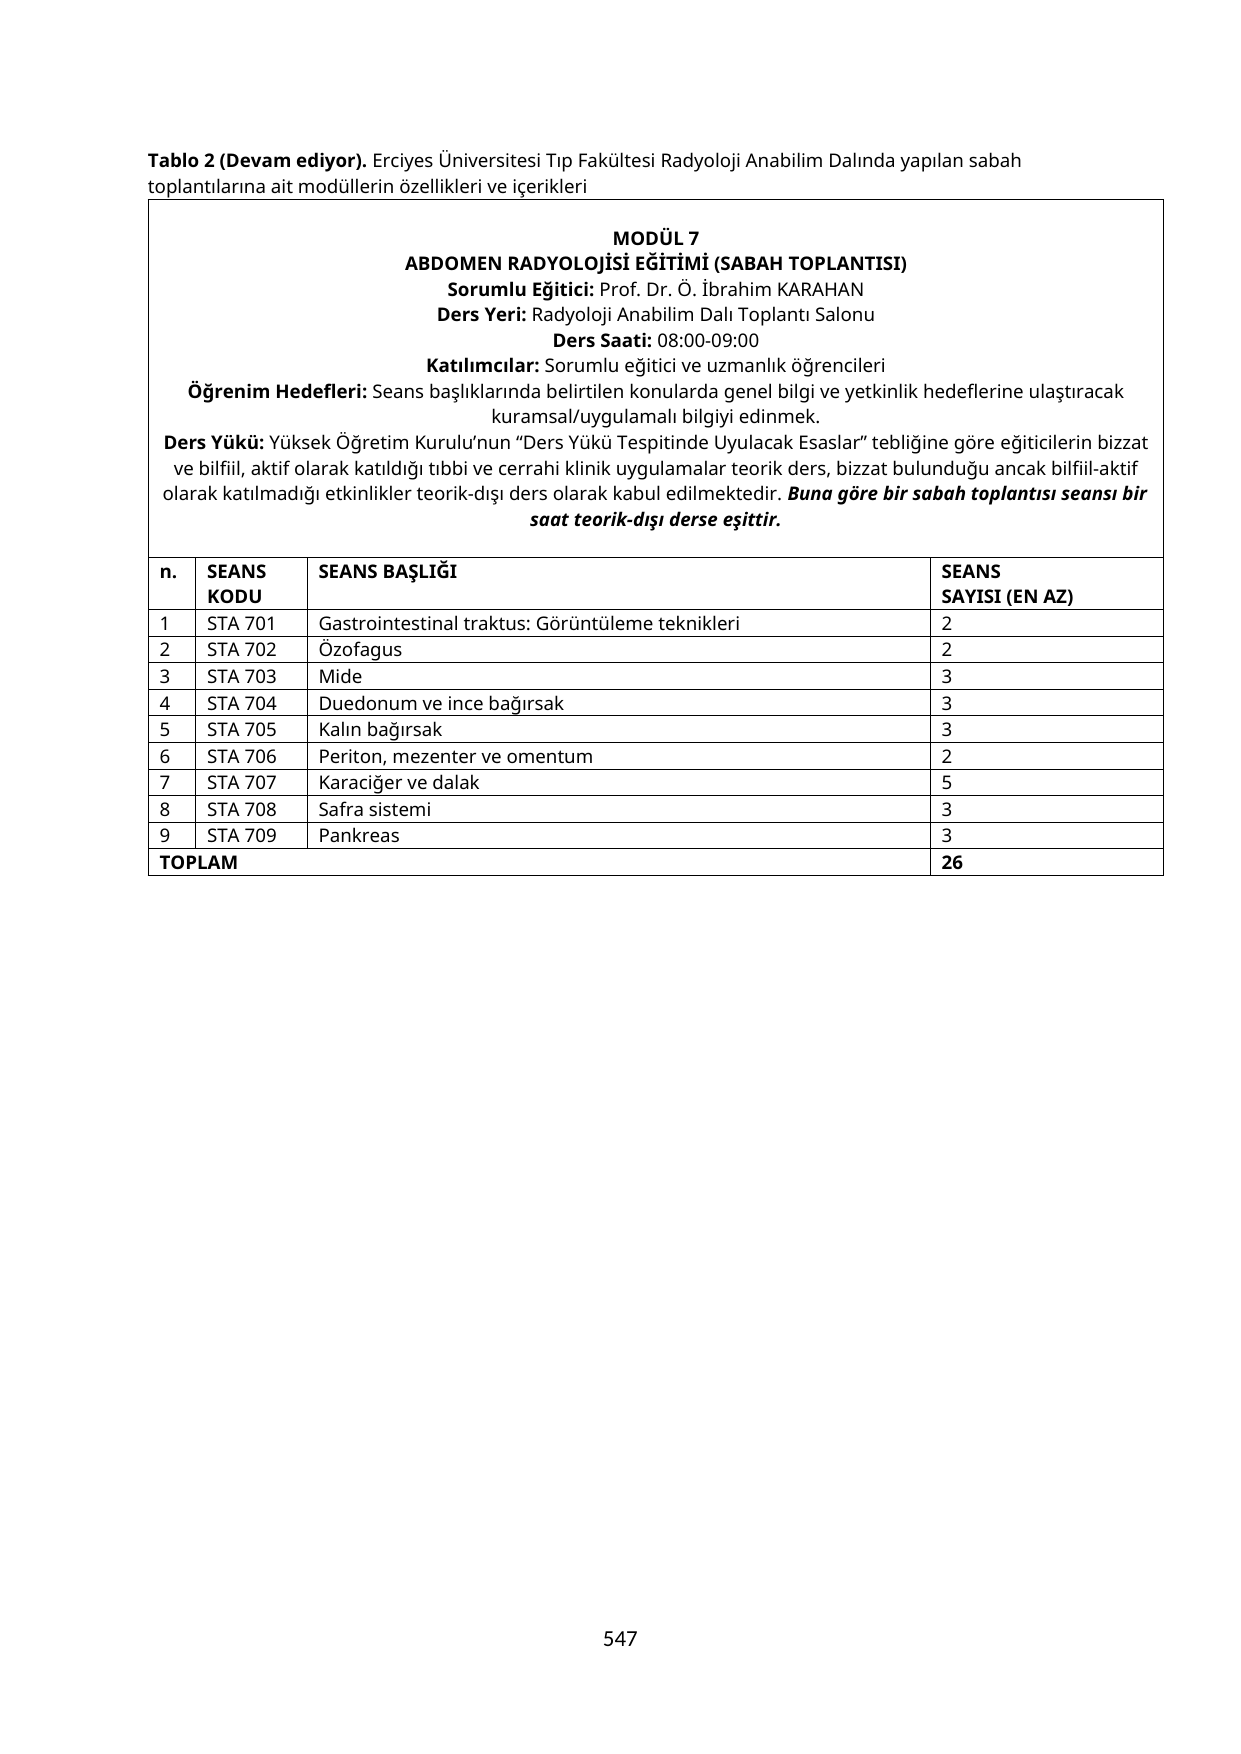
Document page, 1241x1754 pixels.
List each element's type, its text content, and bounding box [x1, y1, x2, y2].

table_cell 26 [931, 849, 1163, 875]
table_cell 8 [149, 796, 195, 822]
table_cell STA 705 [196, 716, 307, 742]
table_cell STA 707 [196, 770, 307, 795]
table_cell 3 [931, 823, 1163, 848]
table_cell 3 [931, 690, 1163, 715]
table_cell Duedonum ve ince bağırsak [308, 690, 930, 715]
table_cell STA 701 [196, 610, 307, 636]
table_cell STA 703 [196, 663, 307, 689]
table_cell STA 706 [196, 743, 307, 768]
table_cell Safra sistemi [308, 796, 930, 822]
table_cell SEANS BAŞLIĞI [308, 558, 930, 609]
table_cell Periton, mezenter ve omentum [308, 743, 930, 768]
table_cell Pankreas [308, 823, 930, 848]
table_cell 4 [149, 690, 195, 715]
table_cell STA 702 [196, 637, 307, 662]
table_cell 2 [931, 743, 1163, 768]
table_cell 7 [149, 770, 195, 795]
table_cell 3 [931, 796, 1163, 822]
table_cell 3 [931, 716, 1163, 742]
table_cell Mide [308, 663, 930, 689]
text Tablo 2 (Devam ediyor). Erciyes Üniversitesi Tıp Fakültesi Radyoloji Anabilim Dalında yapılan sabah toplantılarına ait modüllerin özellikleri ve içerikleri [148, 148, 1093, 199]
table_cell Özofagus [308, 637, 930, 662]
table_cell n. [149, 558, 195, 609]
table_cell Kalın bağırsak [308, 716, 930, 742]
table_cell Gastrointestinal traktus: Görüntüleme teknikleri [308, 610, 930, 636]
table_cell Karaciğer ve dalak [308, 770, 930, 795]
table_cell 3 [931, 663, 1163, 689]
table_cell 2 [149, 637, 195, 662]
table_cell 5 [931, 770, 1163, 795]
table_cell STA 709 [196, 823, 307, 848]
table_cell SEANS KODU [196, 558, 307, 609]
table_cell 9 [149, 823, 195, 848]
table_cell SEANS SAYISI (EN AZ) [931, 558, 1163, 609]
table_cell 2 [931, 610, 1163, 636]
table_cell 3 [149, 663, 195, 689]
table_cell STA 704 [196, 690, 307, 715]
table_cell 6 [149, 743, 195, 768]
table_header MODÜL 7 ABDOMEN RADYOLOJİSİ EĞİTİMİ (SABAH TOPLANTISI) Sorumlu Eğitici: Prof. Dr. Ö. İbrahim KARAHAN Ders Yeri: Radyoloji Anabilim Dalı Toplantı Salonu Ders Saati: 08:00-09:00 Katılımcılar: Sorumlu eğitici ve uzmanlık öğrencileri Öğrenim Hedefleri: Seans başlıklarında belirtilen konularda genel bilgi ve yetkinlik hedeflerine ulaştıracak kuramsal/uygulamalı bilgiyi edinmek. Ders Yükü: Yüksek Öğretim Kurulu’nun “Ders Yükü Tespitinde Uyulacak Esaslar” tebliğine göre eğiticilerin bizzat ve bilfiil, aktif olarak katıldığı tıbbi ve cerrahi klinik uygulamalar teorik ders, bizzat bulunduğu ancak bilfiil-aktif olarak katılmadığı etkinlikler teorik-dışı ders olarak kabul edilmektedir. Buna göre bir sabah toplantısı seansı bir saat teorik-dışı derse eşittir. [149, 200, 1163, 557]
table_cell 1 [149, 610, 195, 636]
table_cell TOPLAM [149, 849, 930, 875]
table_cell 5 [149, 716, 195, 742]
table_cell STA 708 [196, 796, 307, 822]
table_cell 2 [931, 637, 1163, 662]
